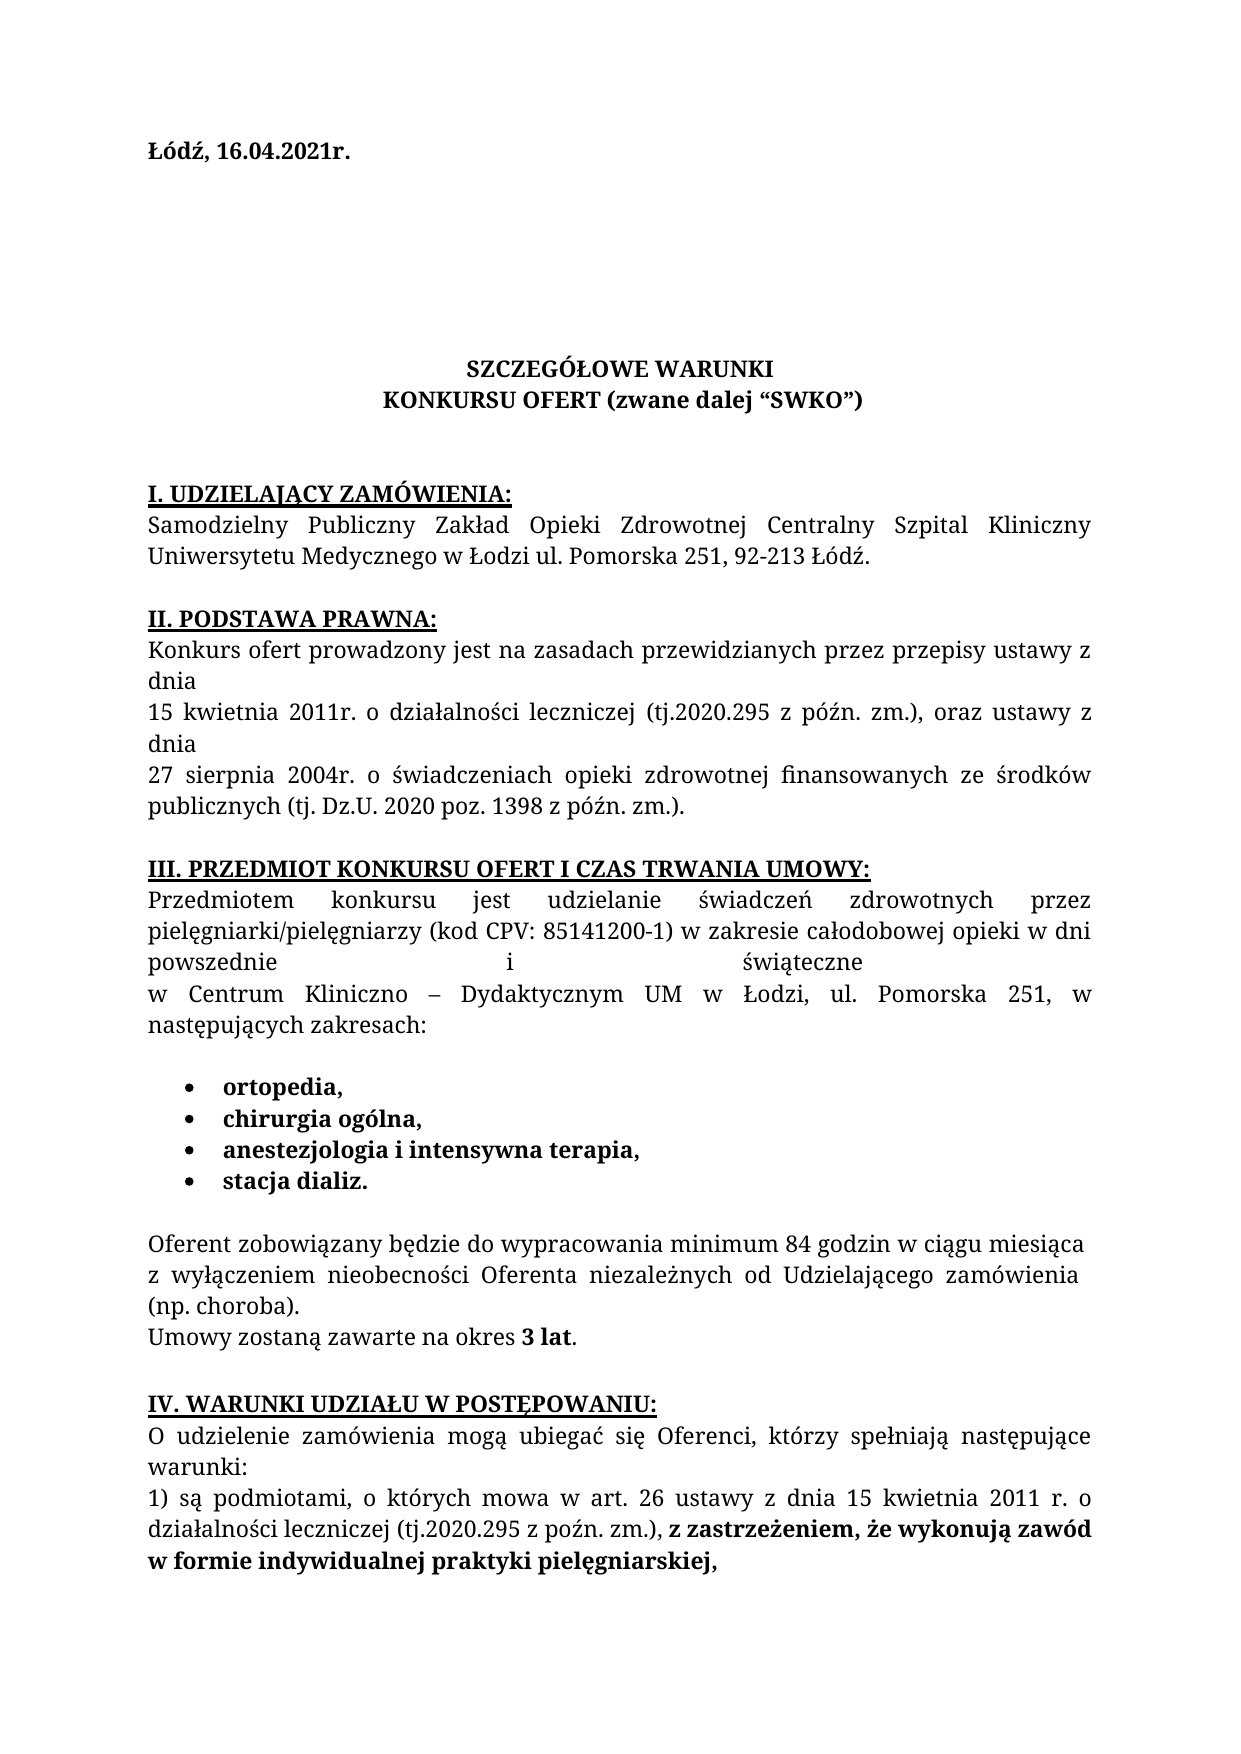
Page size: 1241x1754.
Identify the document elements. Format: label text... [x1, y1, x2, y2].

text Konkurs ofert prowadzony jest na zasadach przewidzianych przez przepisy ustawy z dnia 15 kwietnia 2011r. o działalności leczniczej (tj.2020.295 z późn. zm.), oraz ustawy z dnia 27 sierpnia 2004r. o świadczeniach opieki zdrowotnej finansowanych ze środków publicznych (tj. Dz.U. 2020 poz. 1398 z późn. zm.). [148, 634, 1092, 821]
text I. UDZIELAJĄCY ZAMÓWIENIA: [148, 478, 1092, 509]
list stacja dializ. [185, 1165, 1092, 1196]
text Przedmiotem konkursu jest udzielanie świadczeń zdrowotnych przez pielęgniarki/pielęgniarzy (kod CPV: 85141200-1) w zakresie całodobowej opieki w dni powszednie i świąteczne w Centrum Kliniczno – Dydaktycznym UM w Łodzi, ul. Pomorska 251, w następujących zakresach: [148, 884, 1092, 1040]
text 1) są podmiotami, o których mowa w art. 26 ustawy z dnia 15 kwietnia 2011 r. o działalności leczniczej (tj.2020.295 z poźn. zm.), z zastrzeżeniem, że wykonują zawód w formie indywidualnej praktyki pielęgniarskiej, [148, 1482, 1092, 1576]
title KONKURSU OFERT (zwane dalej “SWKO”) [148, 384, 1092, 415]
title SZCZEGÓŁOWE WARUNKI [148, 353, 1092, 384]
list ortopedia, [185, 1071, 1092, 1102]
text Umowy zostaną zawarte na okres 3 lat. [148, 1321, 1092, 1352]
list anestezjologia i intensywna terapia, [185, 1134, 1092, 1165]
text Oferent zobowiązany będzie do wypracowania minimum 84 godzin w ciągu miesiąca z wyłączeniem nieobecności Oferenta niezależnych od Udzielającego zamówienia (np. choroba). [148, 1227, 1092, 1321]
list chirurgia ogólna, [185, 1102, 1092, 1134]
text IV. WARUNKI UDZIAŁU W POSTĘPOWANIU: [148, 1388, 1092, 1420]
title Łódź, 16.04.2021r. [148, 135, 1092, 166]
text II. PODSTAWA PRAWNA: [148, 603, 1092, 634]
text Samodzielny Publiczny Zakład Opieki Zdrowotnej Centralny Szpital Kliniczny Uniwersytetu Medycznego w Łodzi ul. Pomorska 251, 92-213 Łódź. [148, 509, 1092, 571]
text III. PRZEDMIOT KONKURSU OFERT I CZAS TRWANIA UMOWY: [148, 852, 1092, 884]
text O udzielenie zamówienia mogą ubiegać się Oferenci, którzy spełniają następujące warunki: [148, 1420, 1092, 1482]
